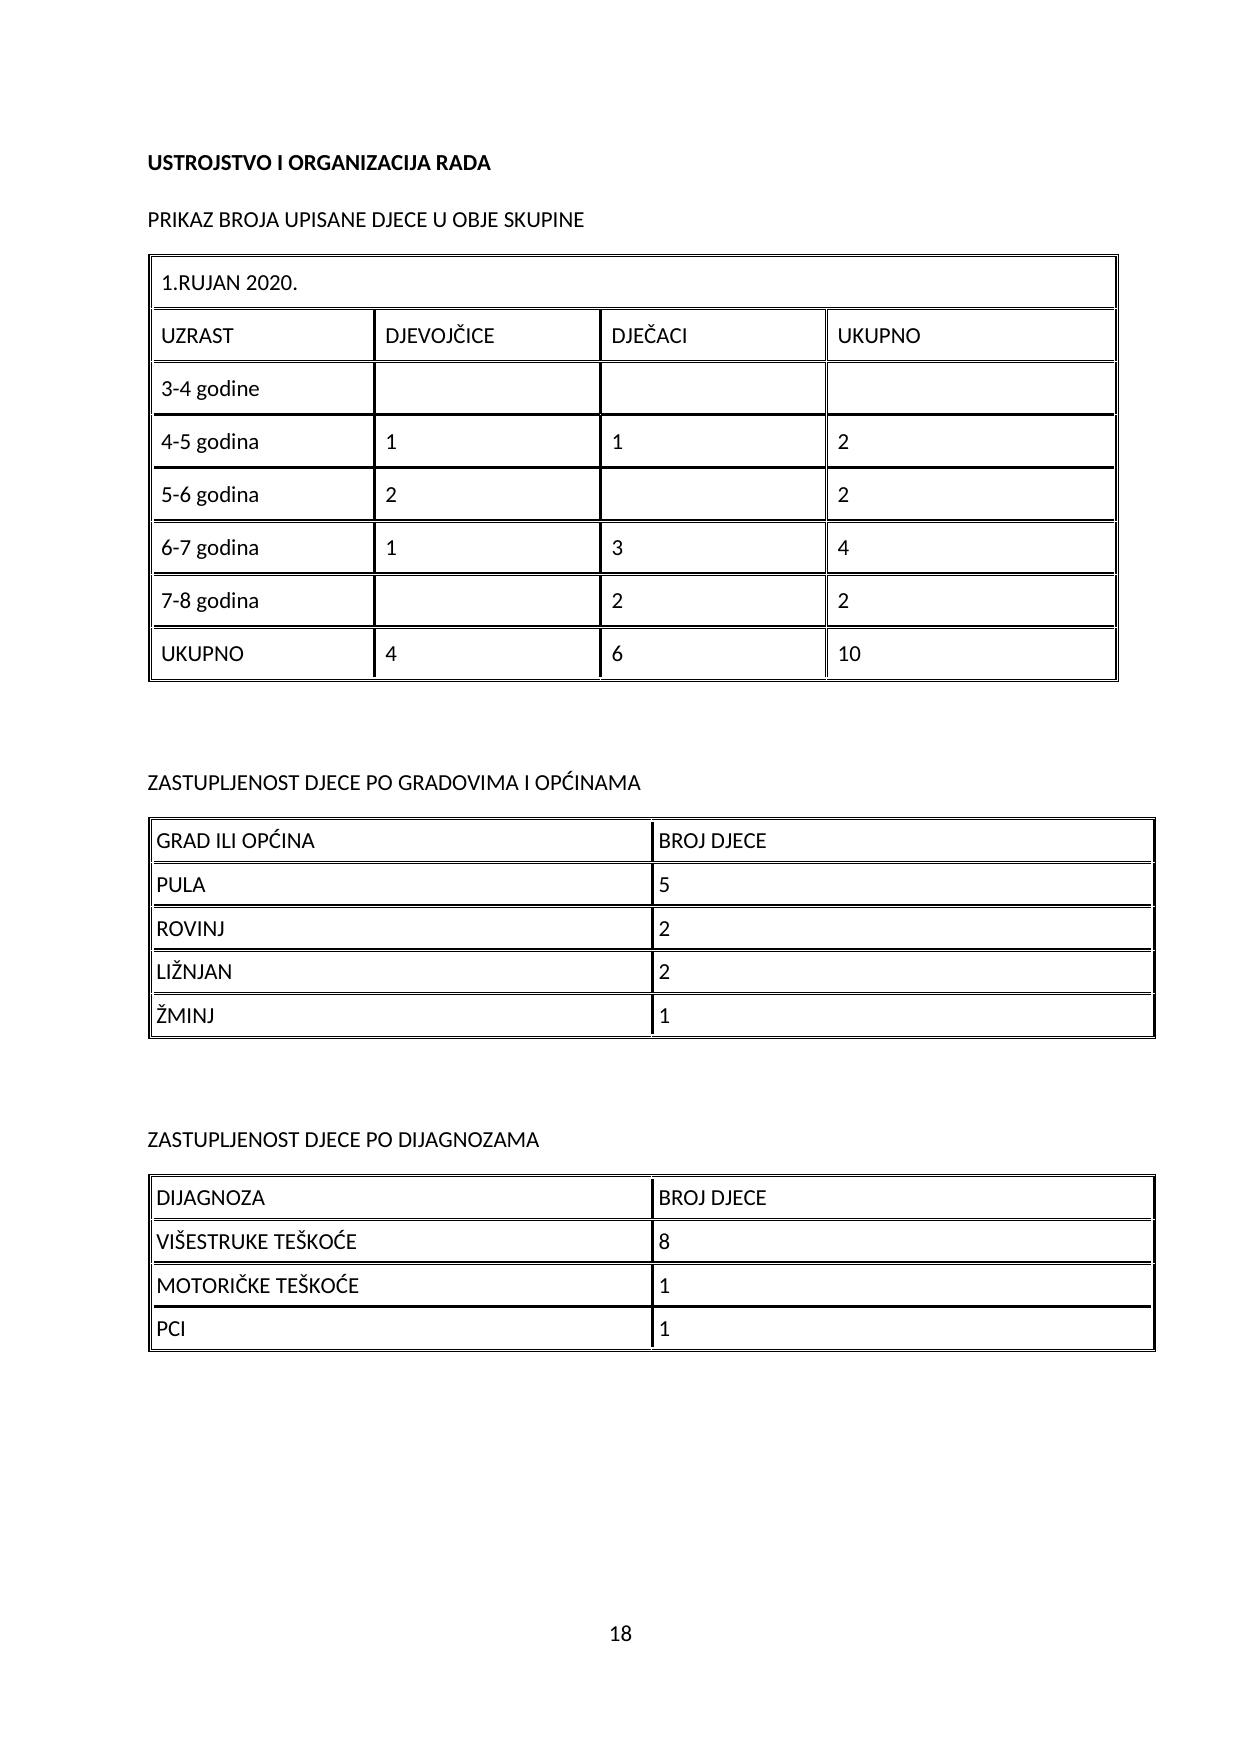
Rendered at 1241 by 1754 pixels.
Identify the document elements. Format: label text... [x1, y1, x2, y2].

table_header BROJ DJECE [652, 1177, 1153, 1217]
table_cell UKUPNO [827, 307, 1117, 360]
table_cell 8 [654, 1218, 1154, 1261]
table_cell PULA [150, 861, 652, 904]
table_cell 1 [652, 1305, 1153, 1349]
table_cell 6 [600, 629, 827, 678]
table_cell 4 [828, 519, 1116, 572]
table_cell 10 [827, 625, 1116, 678]
table_cell ROVINJ [152, 904, 651, 948]
table_cell 4-5 godina [150, 413, 373, 466]
table_cell 2 [654, 948, 1154, 992]
table_cell 2 [602, 576, 825, 625]
table_cell [376, 363, 599, 413]
table_cell LIŽNJAN [152, 948, 651, 992]
table_cell PCI [152, 1305, 652, 1349]
text PRIKAZ BROJA UPISANE DJECE U OBJE SKUPINE [147, 205, 1094, 233]
table_cell 5-6 godina [152, 466, 373, 519]
text ZASTUPLJENOST DJECE PO GRADOVIMA I OPĆINAMA [147, 768, 1094, 796]
table_cell 3-4 godine [150, 360, 374, 413]
table_cell 3 [602, 523, 825, 572]
text ZASTUPLJENOST DJECE PO DIJAGNOZAMA [147, 1125, 1094, 1153]
table_cell VIŠESTRUKE TEŠKOĆE [152, 1218, 651, 1261]
table_cell UKUPNO [152, 625, 374, 678]
table_cell 1 [376, 416, 599, 466]
table_cell 1 [652, 992, 1154, 1036]
table_cell 5 [652, 861, 1154, 904]
table_header BROJ DJECE [652, 820, 1153, 861]
table_cell 2 [654, 904, 1154, 948]
text USTROJSTVO I ORGANIZACIJA RADA [147, 148, 1094, 176]
table_cell ŽMINJ [150, 992, 652, 1036]
table_cell 1 [654, 1261, 1154, 1305]
table_cell [827, 360, 1117, 413]
table_cell 2 [828, 413, 1117, 466]
table_cell [602, 363, 825, 413]
table_cell 1 [602, 416, 825, 466]
table_cell MOTORIČKE TEŠKOĆE [152, 1261, 651, 1305]
table_cell 2 [828, 572, 1116, 625]
table_cell [376, 576, 599, 625]
table_cell 4 [374, 629, 600, 678]
table_cell 6-7 godina [152, 519, 373, 572]
table_header GRAD ILI OPĆINA [150, 818, 652, 861]
table_cell [602, 469, 825, 519]
table_cell UZRAST [150, 307, 374, 360]
table_cell DJEVOJČICE [376, 310, 599, 360]
table_cell DJEČACI [602, 310, 825, 360]
table_header DIJAGNOZA [150, 1175, 652, 1217]
table_cell 2 [828, 466, 1115, 519]
table_cell 2 [376, 469, 599, 519]
table_cell 7-8 godina [152, 572, 373, 625]
table_cell 1 [376, 523, 599, 572]
table_header 1.RUJAN 2020. [152, 257, 1115, 307]
